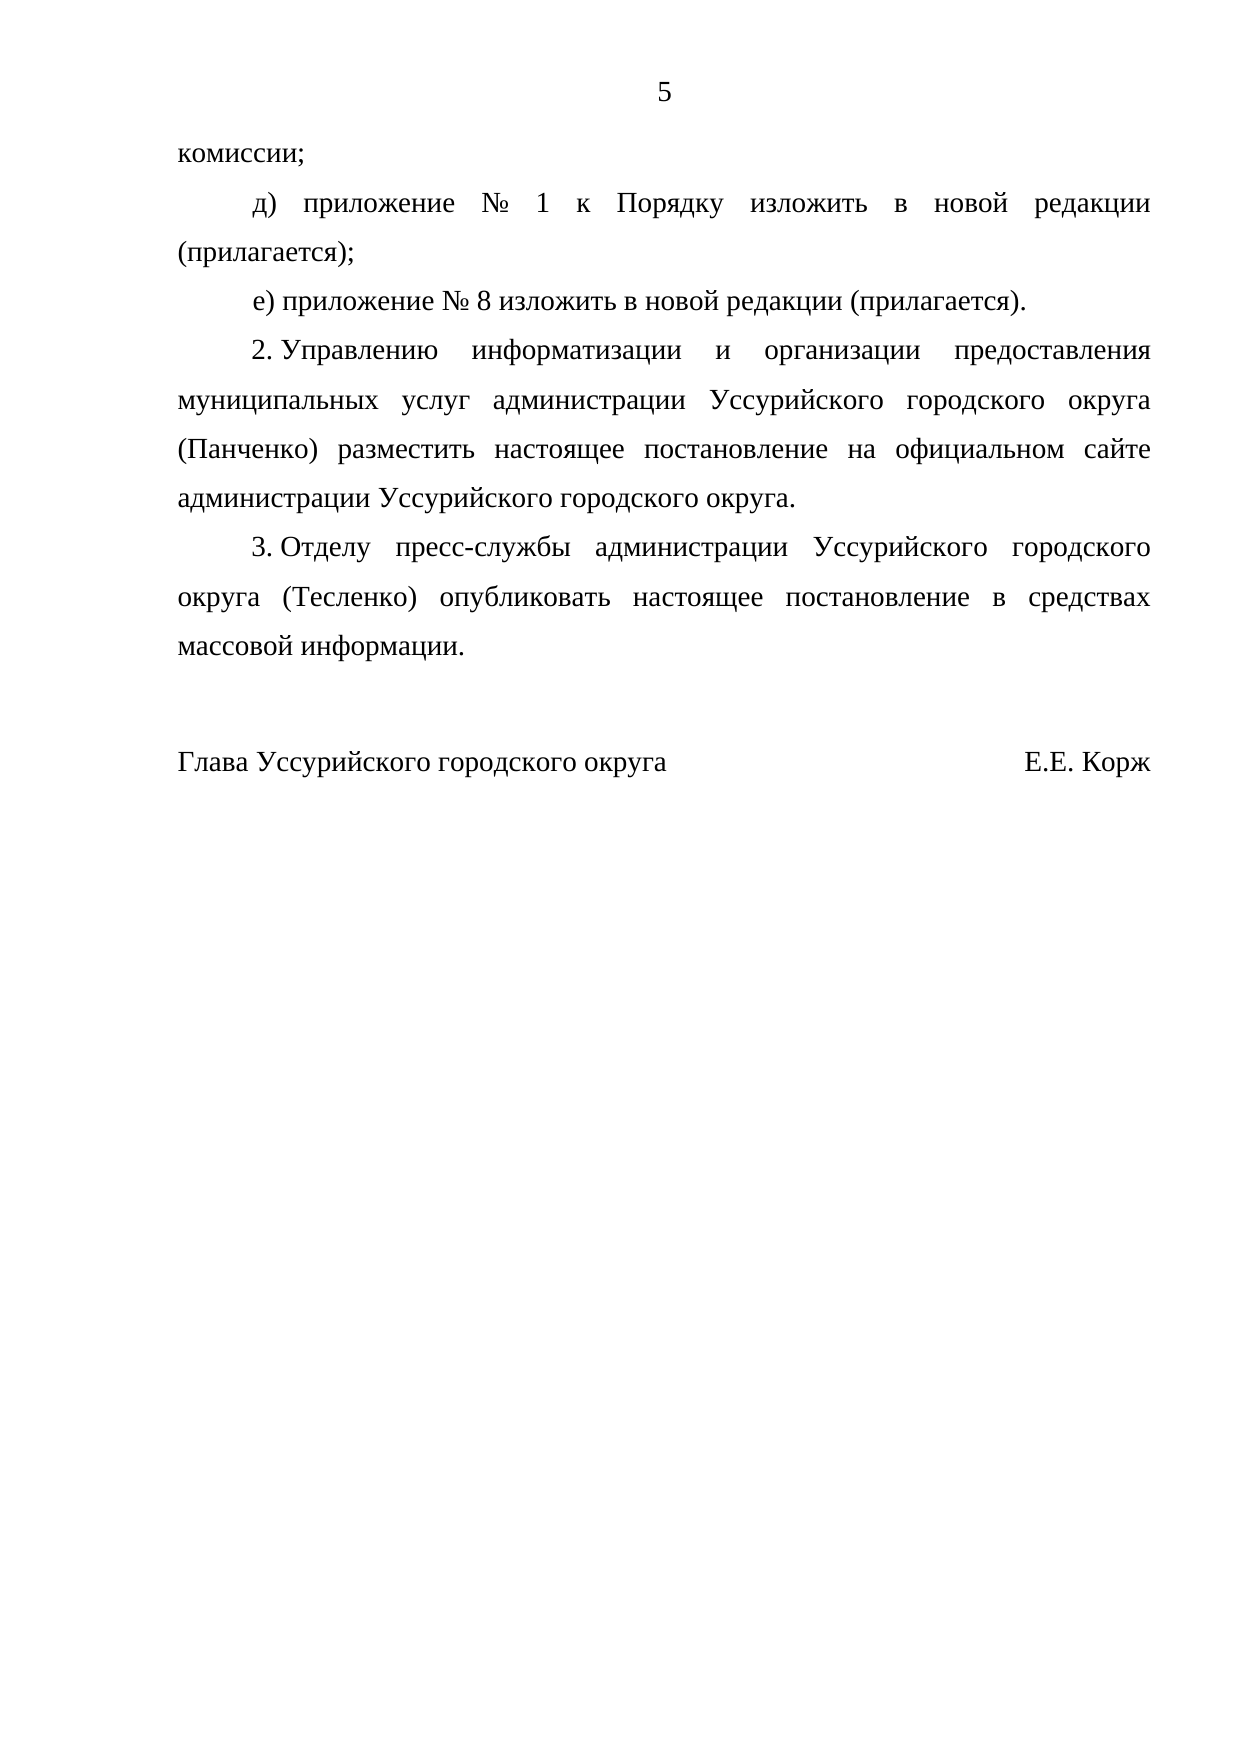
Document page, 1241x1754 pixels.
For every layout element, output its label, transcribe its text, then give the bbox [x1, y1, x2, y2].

list е) приложение № 8 изложить в новой редакции (прилагается). [177, 283, 1152, 317]
list д) приложение № 1 к Порядку изложить в новой редакции (прилагается); [177, 185, 1152, 267]
text Глава Уссурийского городского округа Е.Е. Корж [177, 744, 1152, 778]
text 3. Отделу пресс-службы администрации Уссурийского городского округа (Тесленко) опубликовать настоящее постановление в средствах массовой информации. [177, 529, 1152, 662]
text 2. Управлению информатизации и организации предоставления муниципальных услуг администрации Уссурийского городского округа (Панченко) разместить настоящее постановление на официальном сайте администрации Уссурийского городского округа. [177, 332, 1152, 514]
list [177, 135, 1152, 169]
